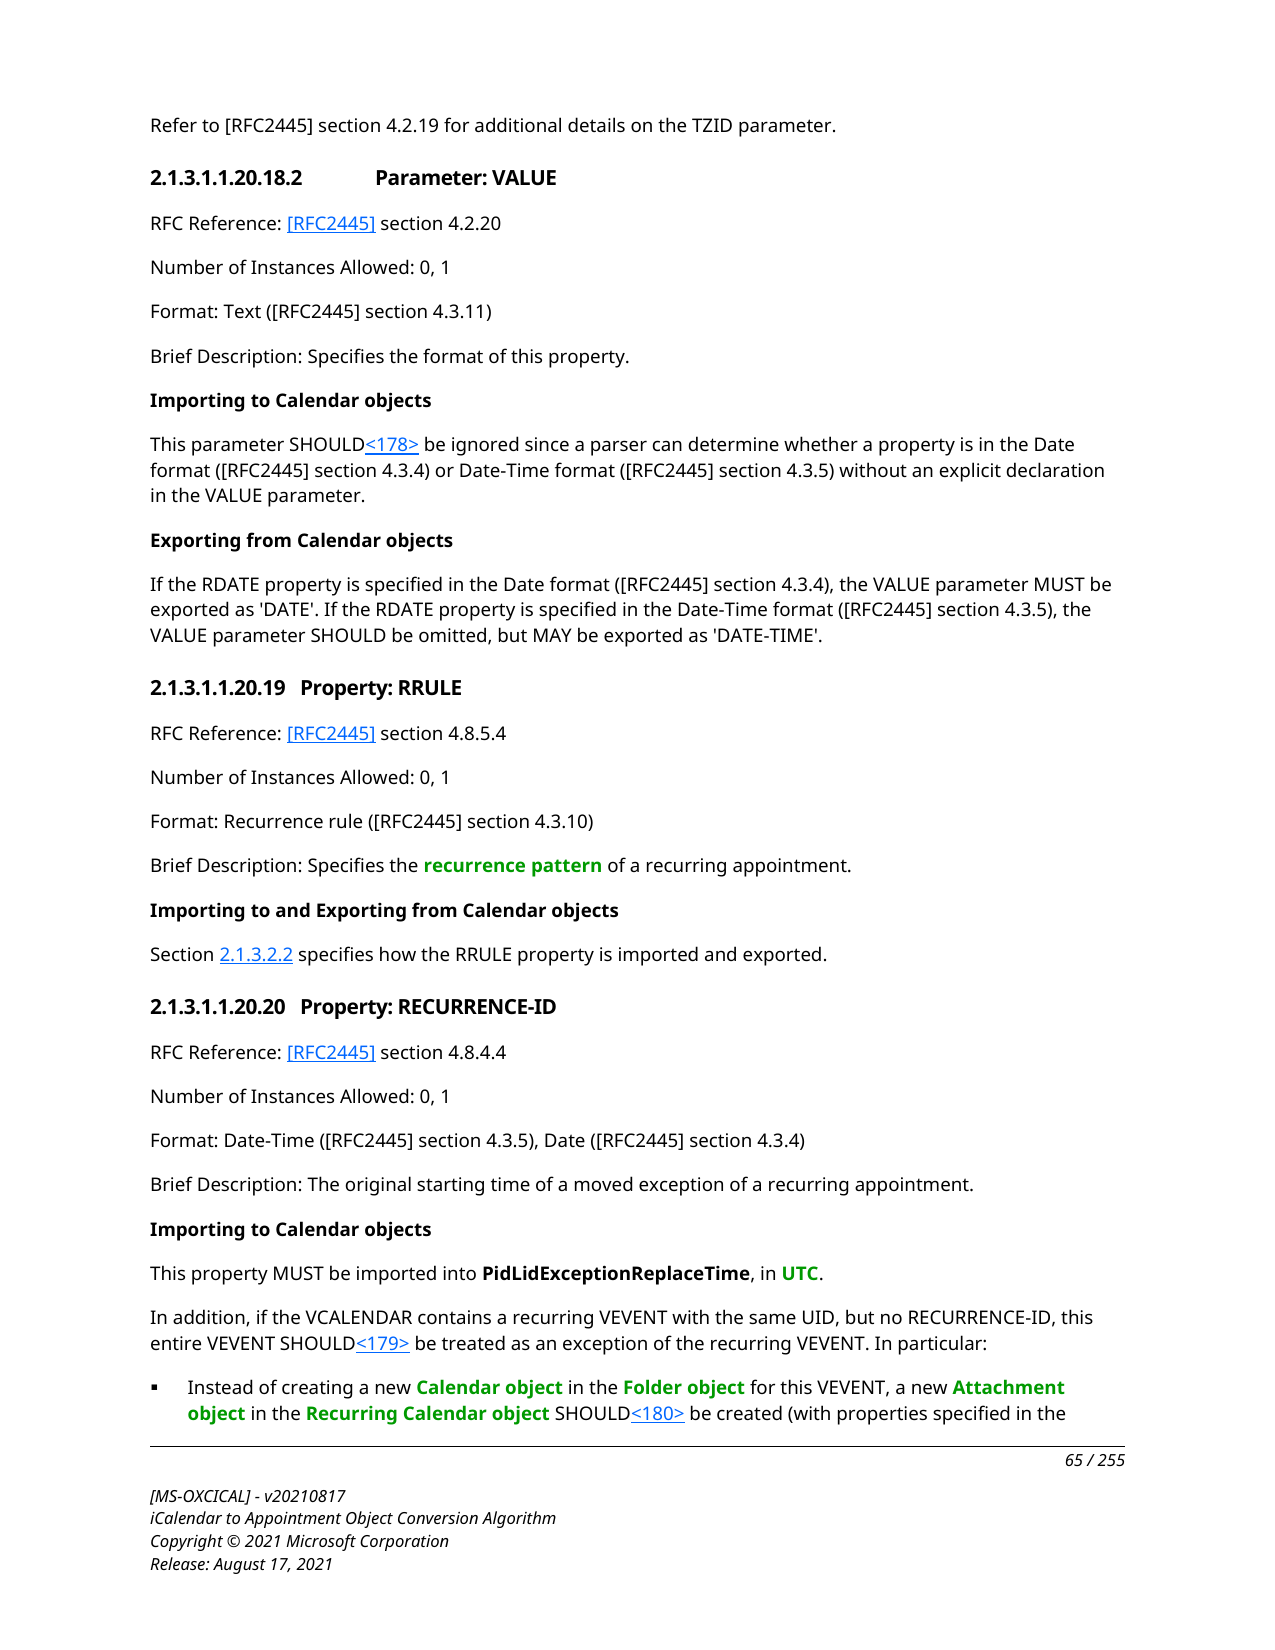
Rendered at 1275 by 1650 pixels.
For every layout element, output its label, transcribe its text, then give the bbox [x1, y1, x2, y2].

subtitle Property: RRULE [150, 673, 1125, 701]
text RFC Reference: [RFC2445] section 4.8.5.4 [150, 720, 1125, 745]
text This parameter SHOULD<178> be ignored since a parser can determine whether a property is in the Date format ([RFC2445] section 4.3.4) or Date-Time format ([RFC2445] section 4.3.5) without an explicit declaration in the VALUE parameter. [150, 432, 1125, 508]
text Brief Description: Specifies the recurrence pattern of a recurring appointment. [150, 853, 1125, 878]
text This property MUST be imported into PidLidExceptionReplaceTime, in UTC. [150, 1260, 1125, 1286]
text Section 2.1.3.2.2 specifies how the RRULE property is imported and exported. [150, 941, 1125, 967]
text Refer to [RFC2445] section 4.2.19 for additional details on the TZID parameter. [150, 112, 1125, 138]
subtitle Property: RECURRENCE-ID [150, 992, 1125, 1020]
text RFC Reference: [RFC2445] section 4.2.20 [150, 210, 1125, 236]
text Number of Instances Allowed: 0, 1 [150, 254, 1125, 280]
text If the RDATE property is specified in the Date format ([RFC2445] section 4.3.4), the VALUE parameter MUST be exported as 'DATE'. If the RDATE property is specified in the Date-Time format ([RFC2445] section 4.3.5), the VALUE parameter SHOULD be omitted, but MAY be exported as 'DATE-TIME'. [150, 571, 1125, 648]
text Importing to Calendar objects [150, 387, 1125, 413]
text Format: Recurrence rule ([RFC2445] section 4.3.10) [150, 808, 1125, 834]
text Number of Instances Allowed: 0, 1 [150, 764, 1125, 790]
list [150, 1374, 1125, 1425]
text In addition, if the VCALENDAR contains a recurring VEVENT with the same UID, but no RECURRENCE-ID, this entire VEVENT SHOULD<179> be treated as an exception of the recurring VEVENT. In particular: [150, 1304, 1125, 1356]
text Exporting from Calendar objects [150, 527, 1125, 552]
text Brief Description: The original starting time of a moved exception of a recurring appointment. [150, 1172, 1125, 1197]
text Format: Text ([RFC2445] section 4.3.11) [150, 299, 1125, 324]
text Importing to and Exporting from Calendar objects [150, 897, 1125, 922]
text RFC Reference: [RFC2445] section 4.8.4.4 [150, 1039, 1125, 1064]
text Brief Description: Specifies the format of this property. [150, 343, 1125, 368]
text Number of Instances Allowed: 0, 1 [150, 1083, 1125, 1109]
text Format: Date-Time ([RFC2445] section 4.3.5), Date ([RFC2445] section 4.3.4) [150, 1127, 1125, 1153]
subtitle Parameter: VALUE [150, 163, 1125, 191]
text Importing to Calendar objects [150, 1216, 1125, 1242]
